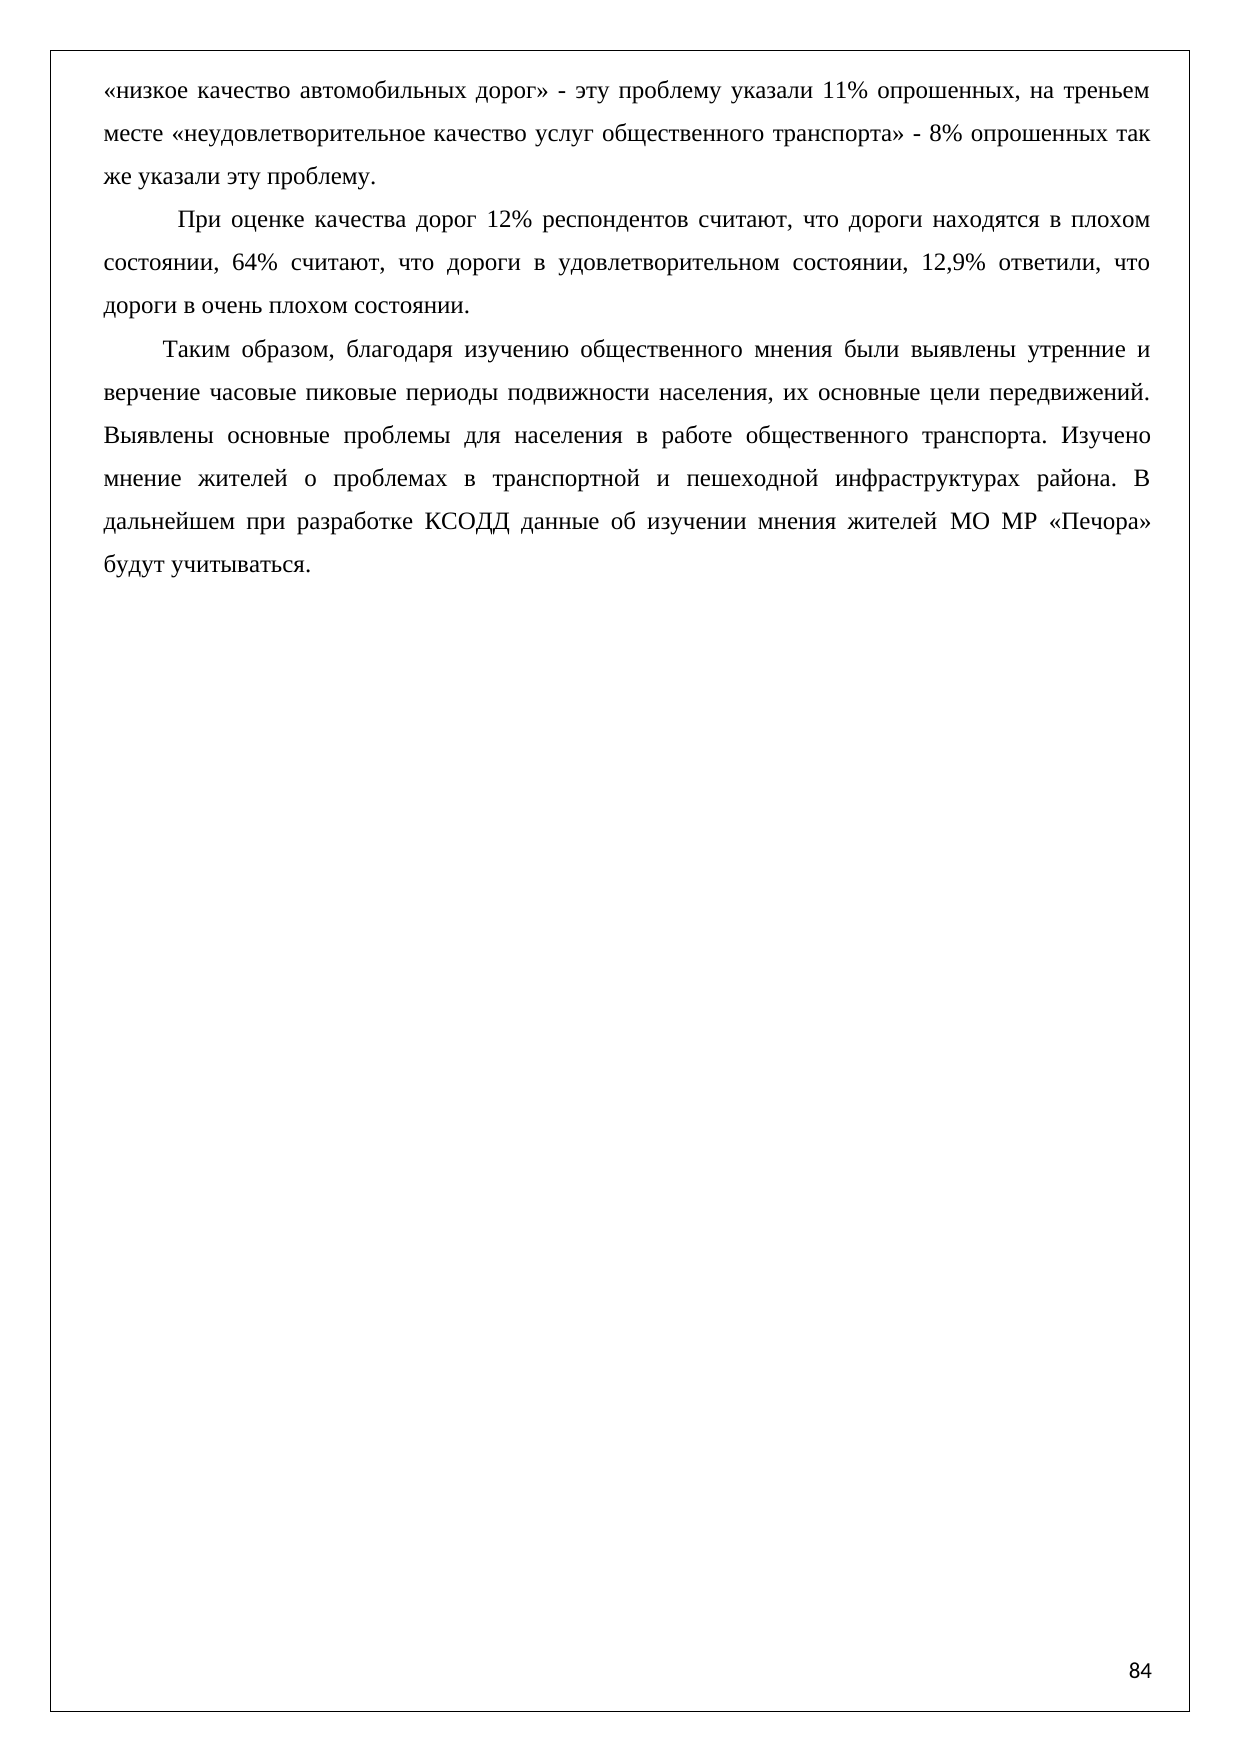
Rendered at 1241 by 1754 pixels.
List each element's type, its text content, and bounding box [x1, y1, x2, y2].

text При оценке качества дорог 12% респондентов считают, что дороги находятся в плохом состоянии, 64% считают, что дороги в удовлетворительном состоянии, 12,9% ответили, что дороги в очень плохом состоянии. [103, 204, 1152, 319]
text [103, 75, 1152, 190]
text Таким образом, благодаря изучению общественного мнения были выявлены утренние и верчение часовые пиковые периоды подвижности населения, их основные цели передвижений. Выявлены основные проблемы для населения в работе общественного транспорта. Изучено мнение жителей о проблемах в транспортной и пешеходной инфраструктурах района. В дальнейшем при разработке КСОДД данные об изучении мнения жителей МО МР «Печора» будут учитываться. [103, 334, 1152, 578]
